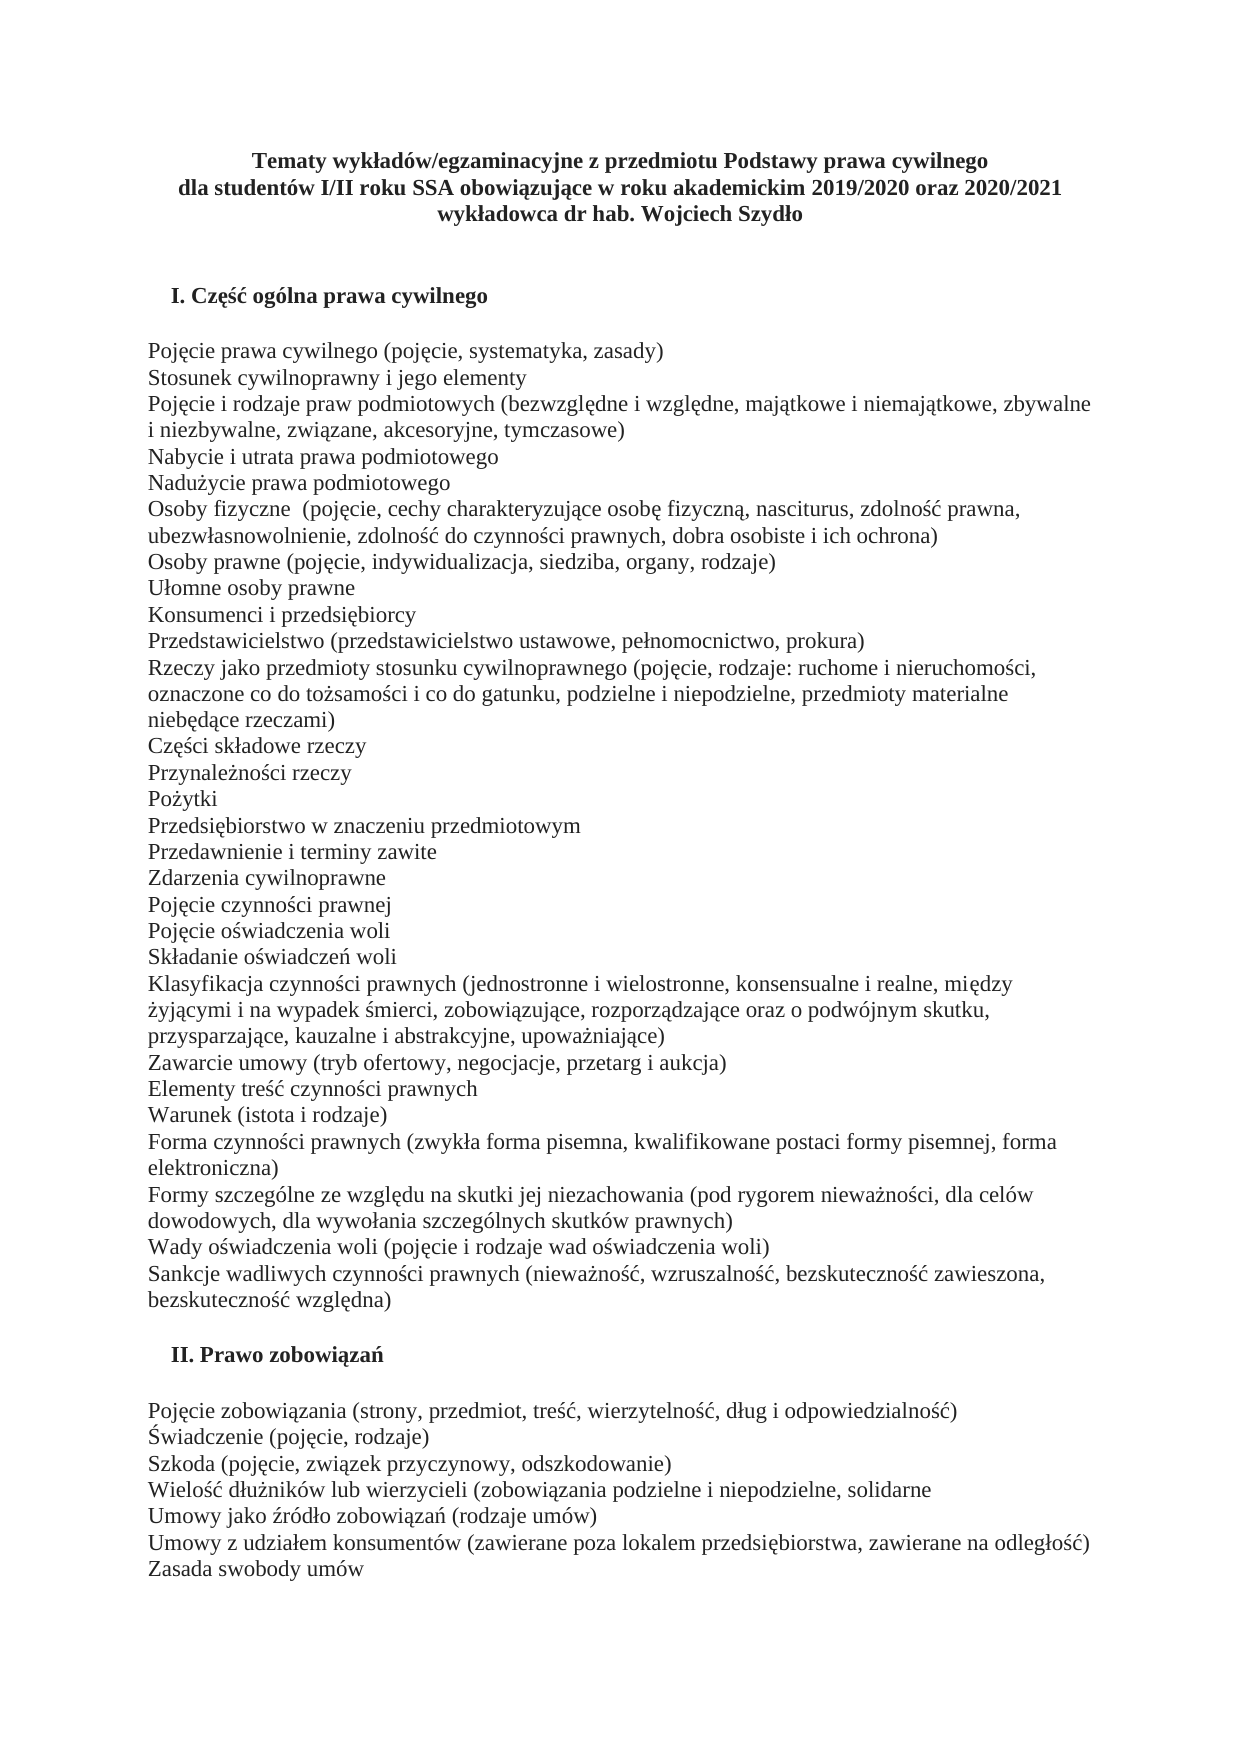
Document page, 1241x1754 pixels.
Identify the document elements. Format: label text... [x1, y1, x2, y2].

text dla studentów I/II roku SSA obowiązujące w roku akademickim 2019/2020 oraz 2020/2021 [148, 174, 1093, 200]
text I. Część ogólna prawa cywilnego [148, 282, 1093, 308]
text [148, 1397, 1093, 1582]
text Tematy wykładów/egzaminacyjne z przedmiotu Podstawy prawa cywilnego [148, 148, 1093, 174]
text wykładowca dr hab. Wojciech Szydło [148, 200, 1093, 255]
text Pojęcie prawa cywilnego (pojęcie, systematyka, zasady) Stosunek cywilnoprawny i jego elementy Pojęcie i rodzaje praw podmiotowych (bezwzględne i względne, majątkowe i niemajątkowe, zbywalne i niezbywalne, związane, akcesoryjne, tymczasowe) Nabycie i utrata prawa podmiotowego Nadużycie prawa podmiotowego Osoby fizyczne (pojęcie, cechy charakteryzujące osobę fizyczną, nasciturus, zdolność prawna, ubezwłasnowolnienie, zdolność do czynności prawnych, dobra osobiste i ich ochrona) Osoby prawne (pojęcie, indywidualizacja, siedziba, organy, rodzaje) Ułomne osoby prawne Konsumenci i przedsiębiorcy Przedstawicielstwo (przedstawicielstwo ustawowe, pełnomocnictwo, prokura) Rzeczy jako przedmioty stosunku cywilnoprawnego (pojęcie, rodzaje: ruchome i nieruchomości, oznaczone co do tożsamości i co do gatunku, podzielne i niepodzielne, przedmioty materialne niebędące rzeczami) Części składowe rzeczy Przynależności rzeczy Pożytki Przedsiębiorstwo w znaczeniu przedmiotowym Przedawnienie i terminy zawite Zdarzenia cywilnoprawne Pojęcie czynności prawnej Pojęcie oświadczenia woli Składanie oświadczeń woli Klasyfikacja czynności prawnych (jednostronne i wielostronne, konsensualne i realne, między żyjącymi i na wypadek śmierci, zobowiązujące, rozporządzające oraz o podwójnym skutku, przysparzające, kauzalne i abstrakcyjne, upoważniające) Zawarcie umowy (tryb ofertowy, negocjacje, przetarg i aukcja) Elementy treść czynności prawnych Warunek (istota i rodzaje) Forma czynności prawnych (zwykła forma pisemna, kwalifikowane postaci formy pisemnej, forma elektroniczna) Formy szczególne ze względu na skutki jej niezachowania (pod rygorem nieważności, dla celów dowodowych, dla wywołania szczególnych skutków prawnych) Wady oświadczenia woli (pojęcie i rodzaje wad oświadczenia woli) Sankcje wadliwych czynności prawnych (nieważność, wzruszalność, bezskuteczność zawieszona, bezskuteczność względna) [148, 337, 1093, 1312]
text II. Prawo zobowiązań [148, 1342, 1093, 1368]
